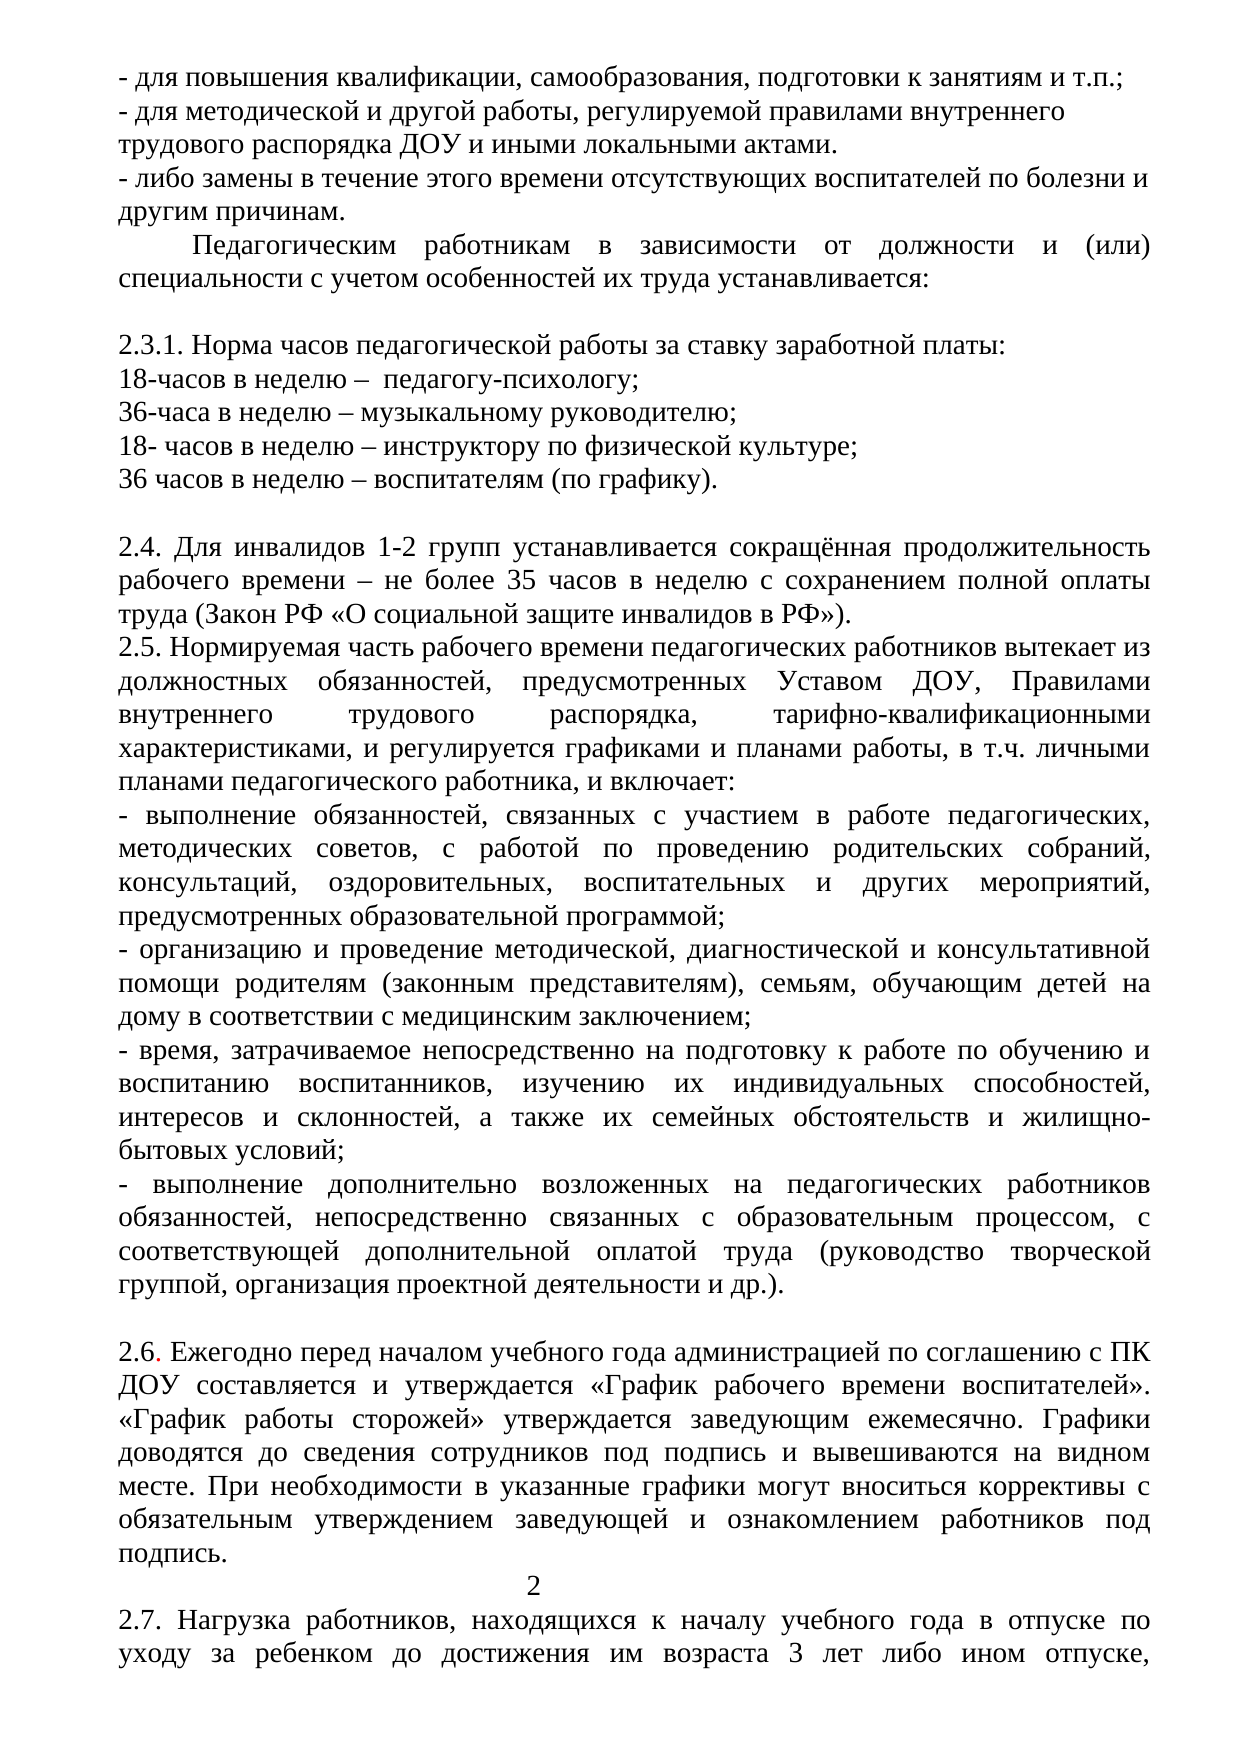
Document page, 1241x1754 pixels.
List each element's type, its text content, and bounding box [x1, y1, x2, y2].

text - для методической и другой работы, регулируемой правилами внутреннего трудового распорядка ДОУ и иными локальными актами. [118, 93, 1152, 160]
text - время, затрачиваемое непосредственно на подготовку к работе по обучению и воспитанию воспитанников, изучению их индивидуальных способностей, интересов и склонностей, а также их семейных обстоятельств и жилищно-бытовых условий; [118, 1032, 1152, 1166]
text 36 часов в неделю – воспитателям (по графику). [118, 462, 1152, 495]
text - выполнение дополнительно возложенных на педагогических работников обязанностей, непосредственно связанных с образовательным процессом, с соответствующей дополнительной оплатой труда (руководство творческой группой, организация проектной деятельности и др.). [118, 1166, 1152, 1300]
text - организацию и проведение методической, диагностической и консультативной помощи родителям (законным представителям), семьям, обучающим детей на дому в соответствии с медицинским заключением; [118, 931, 1152, 1032]
text - либо замены в течение этого времени отсутствующих воспитателей по болезни и другим причинам. [118, 160, 1152, 227]
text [118, 1602, 1152, 1669]
text 18-часов в неделю – педагогу-психологу; [118, 361, 1152, 394]
text 36-часа в неделю – музыкальному руководителю; [118, 394, 1152, 428]
text 2 [118, 1568, 1152, 1602]
text 2.3.1. Норма часов педагогической работы за ставку заработной платы: [118, 327, 1152, 361]
text - выполнение обязанностей, связанных с участием в работе педагогических, методических советов, с работой по проведению родительских собраний, консультаций, оздоровительных, воспитательных и других мероприятий, предусмотренных образовательной программой; [118, 797, 1152, 931]
text 18- часов в неделю – инструктору по физической культуре; [118, 428, 1152, 462]
text - для повышения квалификации, самообразования, подготовки к занятиям и т.п.; [118, 59, 1152, 93]
text 2.5. Нормируемая часть рабочего времени педагогических работников вытекает из должностных обязанностей, предусмотренных Уставом ДОУ, Правилами внутреннего трудового распорядка, тарифно-квалификационными характеристиками, и регулируется графиками и планами работы, в т.ч. личными планами педагогического работника, и включает: [118, 629, 1152, 797]
text Педагогическим работникам в зависимости от должности и (или) специальности с учетом особенностей их труда устанавливается: [118, 227, 1152, 294]
text 2.6. Ежегодно перед началом учебного года администрацией по соглашению с ПК ДОУ составляется и утверждается «График рабочего времени воспитателей». «График работы сторожей» утверждается заведующим ежемесячно. Графики доводятся до сведения сотрудников под подпись и вывешиваются на видном месте. При необходимости в указанные графики могут вноситься коррективы с обязательным утверждением заведующей и ознакомлением работников под подпись. [118, 1334, 1152, 1568]
text 2.4. Для инвалидов 1-2 групп устанавливается сокращённая продолжительность рабочего времени – не более 35 часов в неделю с сохранением полной оплаты труда (Закон РФ «О социальной защите инвалидов в РФ»). [118, 529, 1152, 629]
